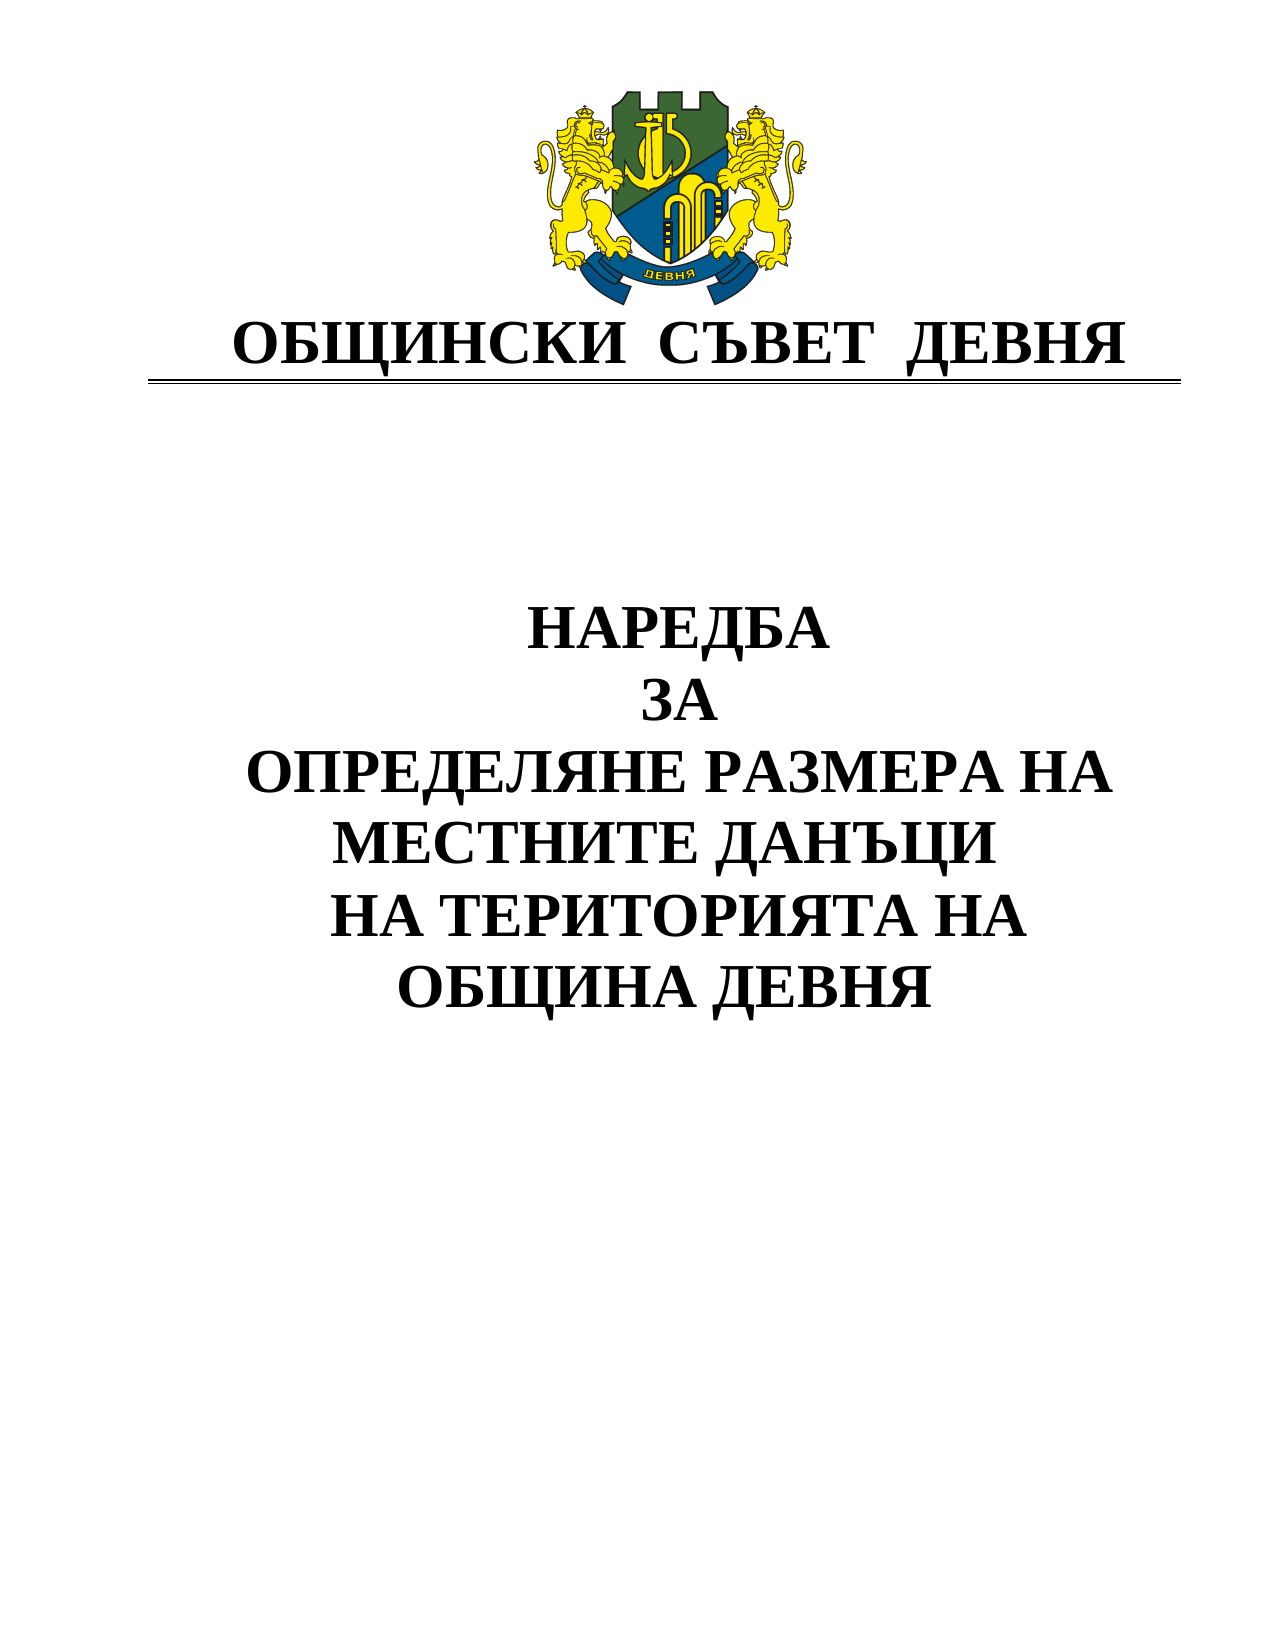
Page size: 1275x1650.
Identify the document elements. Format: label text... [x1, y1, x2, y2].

text НАРЕДБА [148, 589, 1181, 662]
text ОПРЕДЕЛЯНЕ РАЗМЕРА НА МЕСТНИТЕ ДАНЪЦИ [148, 733, 1181, 877]
text ЗА [148, 662, 1181, 733]
text ОБЩИНСКИ СЪВЕТ ДЕВНЯ [148, 111, 1181, 379]
text НА ТЕРИТОРИЯТА НА ОБЩИНА ДЕВНЯ [148, 877, 1181, 1021]
